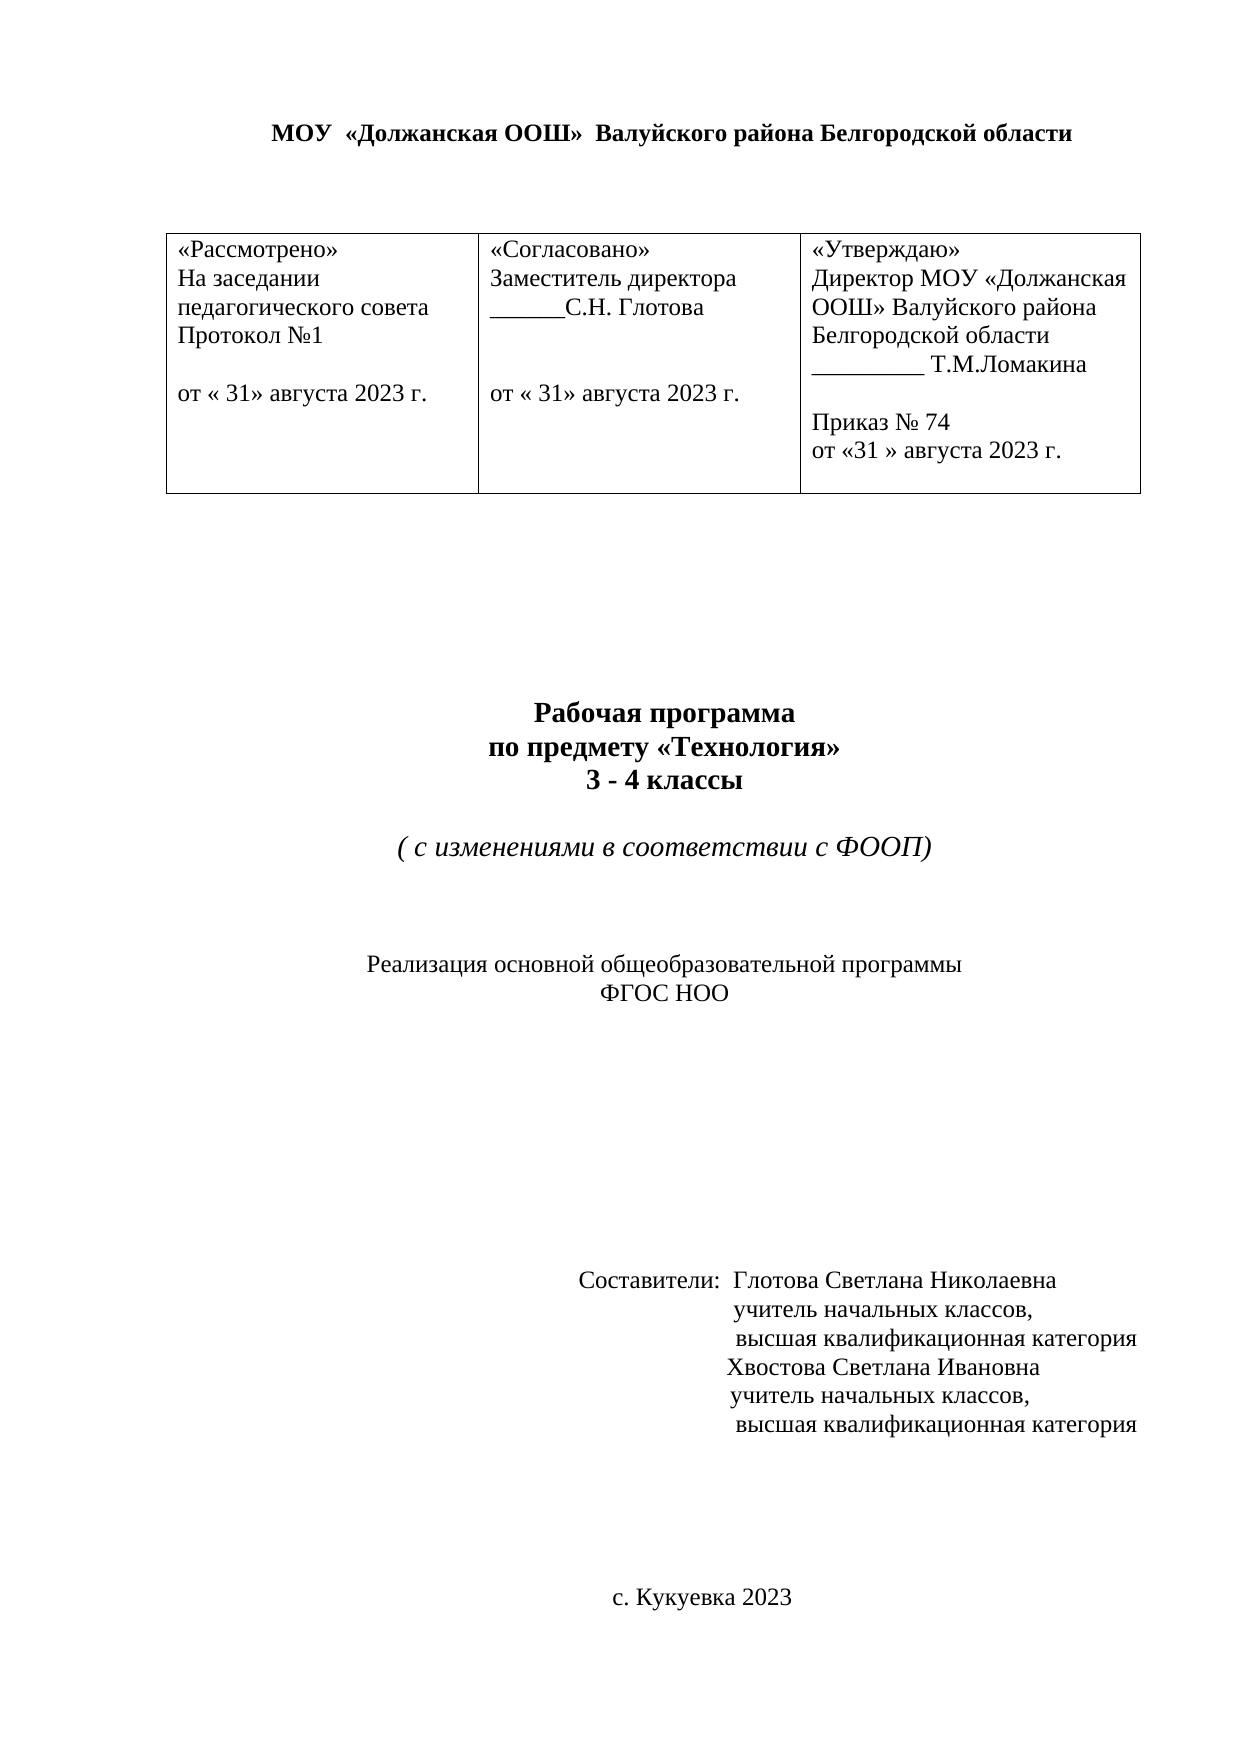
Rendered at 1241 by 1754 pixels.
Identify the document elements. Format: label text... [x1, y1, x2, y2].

text учитель начальных классов, [177, 1380, 1152, 1409]
text с. Кукуевка 2023 [177, 1582, 1152, 1610]
text Составители: Глотова Светлана Николаевна [177, 1265, 1152, 1294]
text Рабочая программа [177, 695, 1152, 729]
text ФГОС НОО [177, 978, 1152, 1007]
text Реализация основной общеобразовательной программы [177, 949, 1152, 978]
text высшая квалификационная категория [177, 1323, 1152, 1352]
text МОУ «Должанская ООШ» Валуйского района Белгородской области [177, 118, 1152, 147]
text учитель начальных классов, [177, 1294, 1152, 1323]
table_header «Рассмотрено» На заседании педагогического совета Протокол №1 от « 31» августа 2023 г. [167, 234, 478, 493]
text 3 - 4 классы [177, 762, 1152, 796]
text высшая квалификационная категория [177, 1409, 1152, 1438]
text по предмету «Технология» [177, 729, 1152, 762]
table_header «Утверждаю» Директор МОУ «Должанская ООШ» Валуйского района Белгородской области _________ Т.М.Ломакина Приказ № 74 от «31 » августа 2023 г. [801, 234, 1140, 493]
text Хвостова Светлана Ивановна [177, 1352, 1152, 1380]
text ( с изменениями в соответствии с ФООП) [177, 829, 1152, 863]
table_header «Согласовано» Заместитель директора ______С.Н. Глотова от « 31» августа 2023 г. [479, 234, 800, 493]
